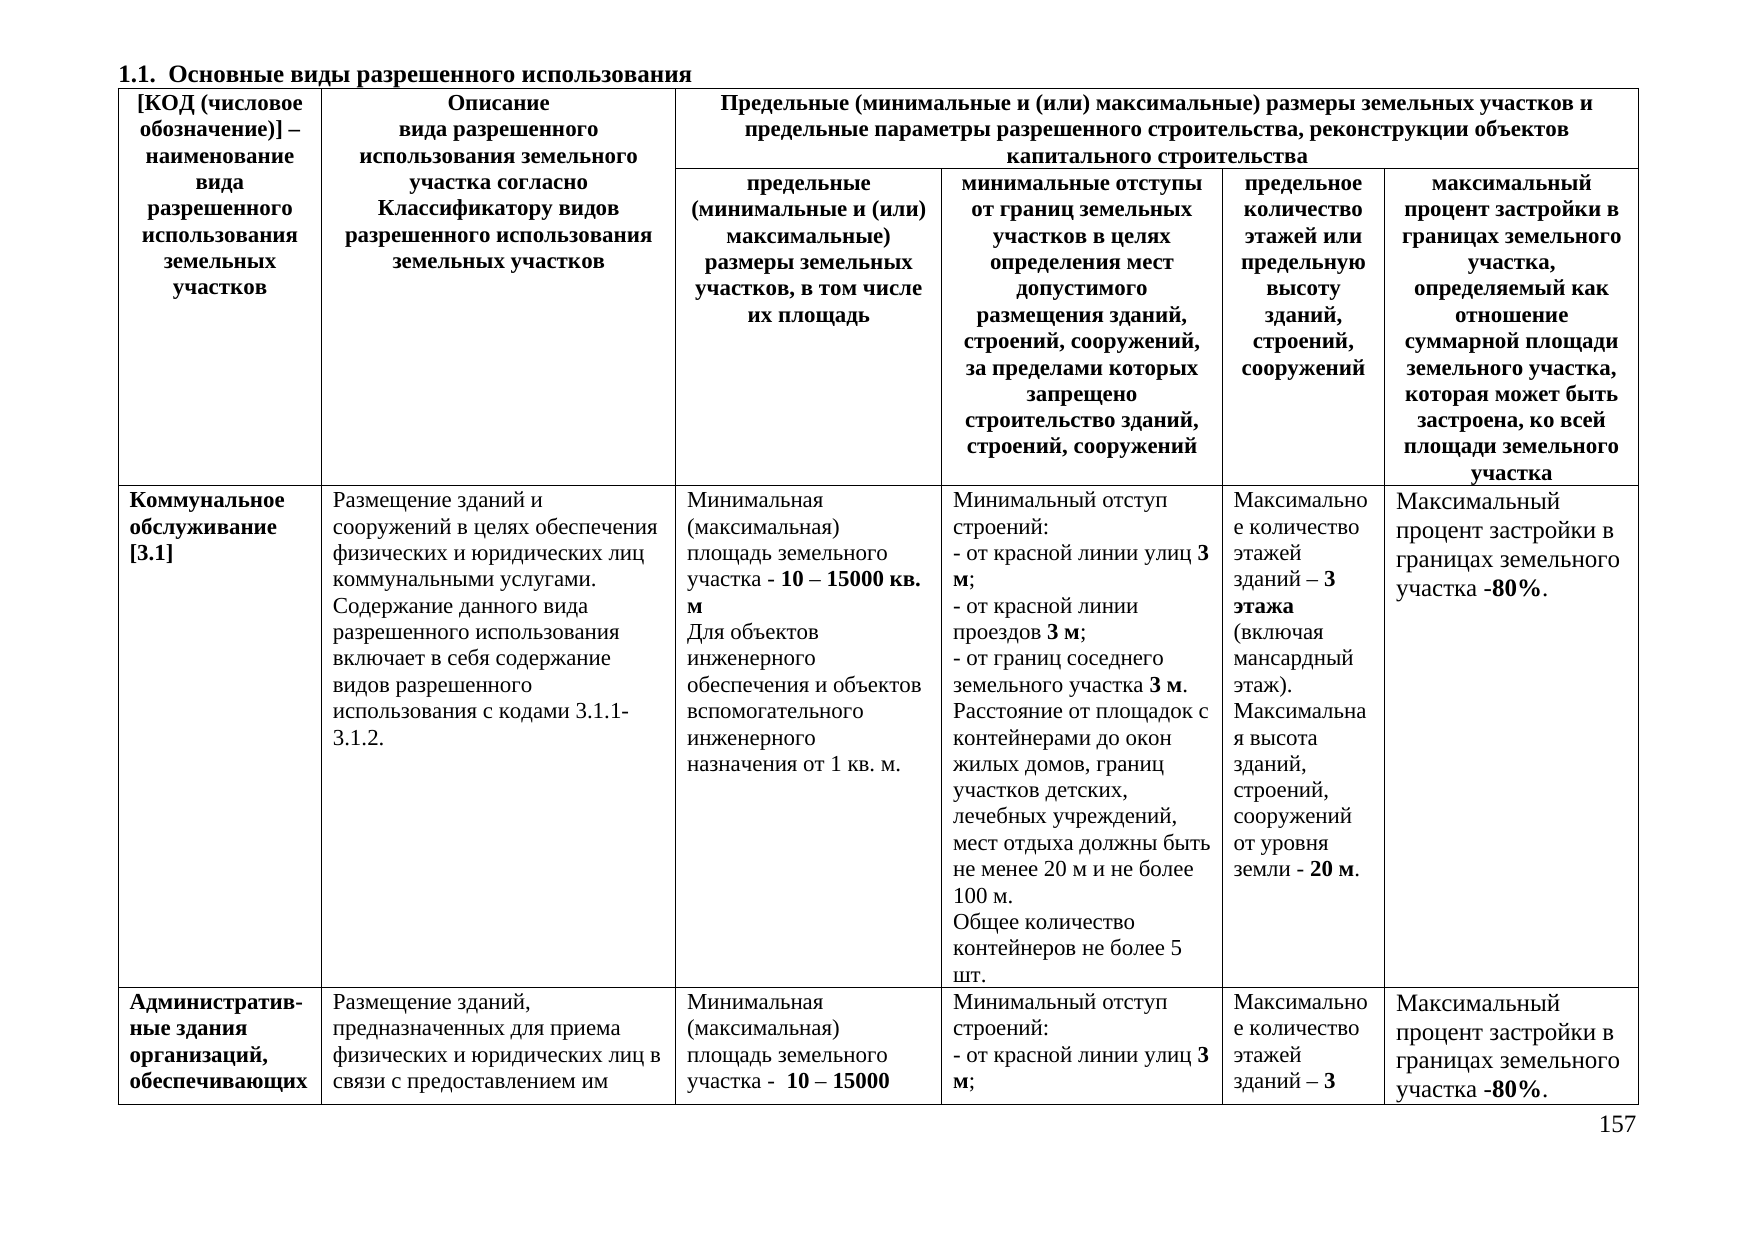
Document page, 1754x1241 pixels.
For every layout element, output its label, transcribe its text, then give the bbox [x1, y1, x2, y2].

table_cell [942, 988, 1222, 1104]
table_cell Максимальный процент застройки в границах земельного участка -80%. [1385, 486, 1638, 987]
table_cell Максимальное количество этажей зданий – 3 этажа (включая мансардный этаж). Максимальная высота зданий, строений, сооружений от уровня земли - 20 м. [1223, 486, 1384, 987]
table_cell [1385, 988, 1638, 1104]
table_cell Размещение зданий и сооружений в целях обеспечения физических и юридических лиц коммунальными услугами. Содержание данного вида разрешенного использования включает в себя содержание видов разрешенного использования с кодами 3.1.1-3.1.2. [322, 486, 675, 987]
table_cell максимальный процент застройки в границах земельного участка, определяемый как отношение суммарной площади земельного участка, которая может быть застроена, ко всей площади земельного участка [1385, 169, 1638, 485]
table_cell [322, 988, 675, 1104]
text 1.1. Основные виды разрешенного использования [118, 59, 1636, 88]
table_cell Коммунальное обслуживание [3.1] [119, 486, 321, 987]
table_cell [119, 988, 321, 1104]
table_header Описание вида разрешенного использования земельного участка согласно Классификатору видов разрешенного использования земельных участков [322, 89, 675, 485]
table_cell предельное количество этажей или предельную высоту зданий, строений, сооружений [1223, 169, 1384, 485]
table_cell предельные (минимальные и (или) максимальные) размеры земельных участков, в том числе их площадь [676, 169, 941, 485]
table_header Предельные (минимальные и (или) максимальные) размеры земельных участков и предельные параметры разрешенного строительства, реконструкции объектов капитального строительства [676, 89, 1638, 168]
table_header [КОД (числовое обозначение)] – наименование вида разрешенного использования земельных участков [119, 89, 321, 485]
table_cell минимальные отступы от границ земельных участков в целях определения мест допустимого размещения зданий, строений, сооружений, за пределами которых запрещено строительство зданий, строений, сооружений [942, 169, 1222, 485]
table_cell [676, 988, 941, 1104]
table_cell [1223, 988, 1384, 1104]
